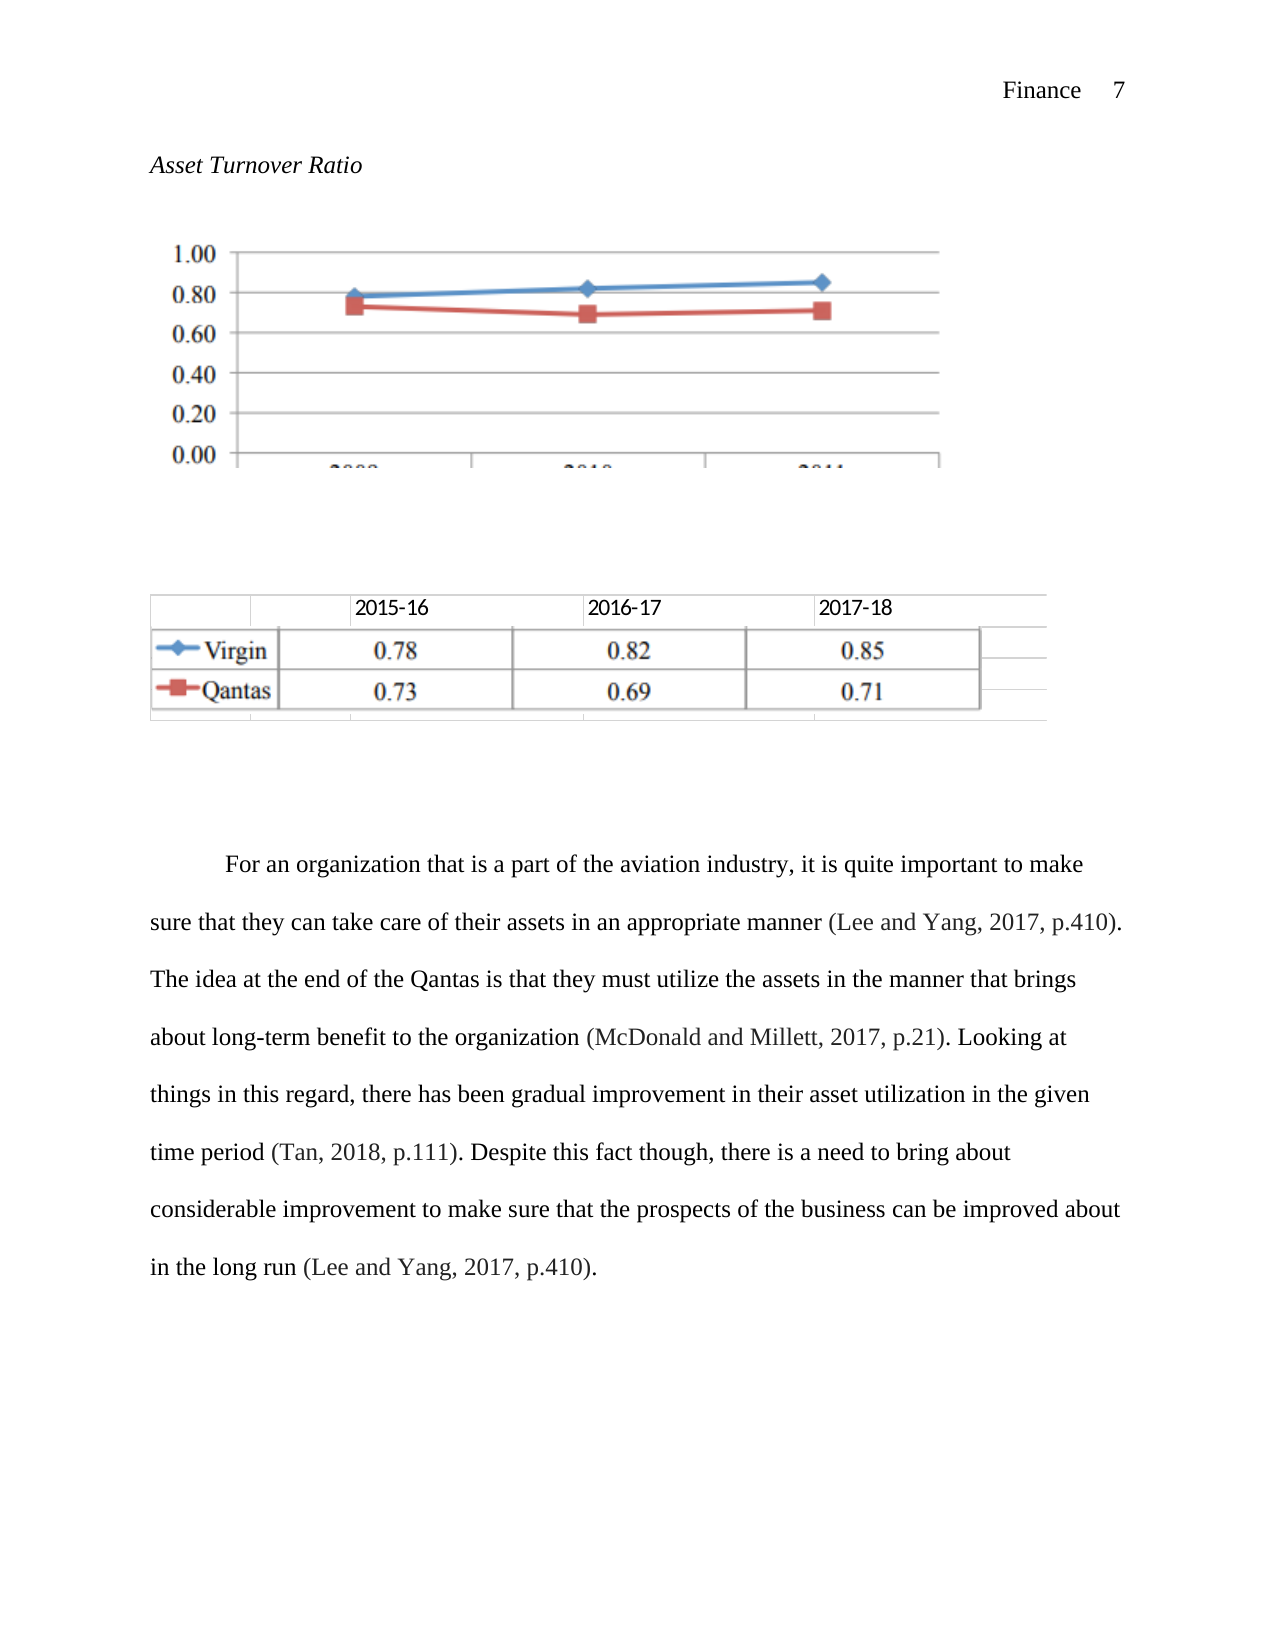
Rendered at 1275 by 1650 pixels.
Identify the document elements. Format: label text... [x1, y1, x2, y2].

picture [150, 228, 957, 468]
subtitle Asset Turnover Ratio [150, 150, 1125, 179]
text For an organization that is a part of the aviation industry, it is quite important to make sure that they can take care of their assets in an appropriate manner (Lee and Yang, 2017, p.410). The idea at the end of the Qantas is that they must utilize the assets in the manner that brings about long-term benefit to the organization (McDonald and Millett, 2017, p.21). Looking at things in this regard, there has been gradual improvement in their asset utilization in the given time period (Tan, 2018, p.111). Despite this fact though, there is a need to bring about considerable improvement to make sure that the prospects of the business can be improved about in the long run (Lee and Yang, 2017, p.410). [150, 849, 1125, 1280]
